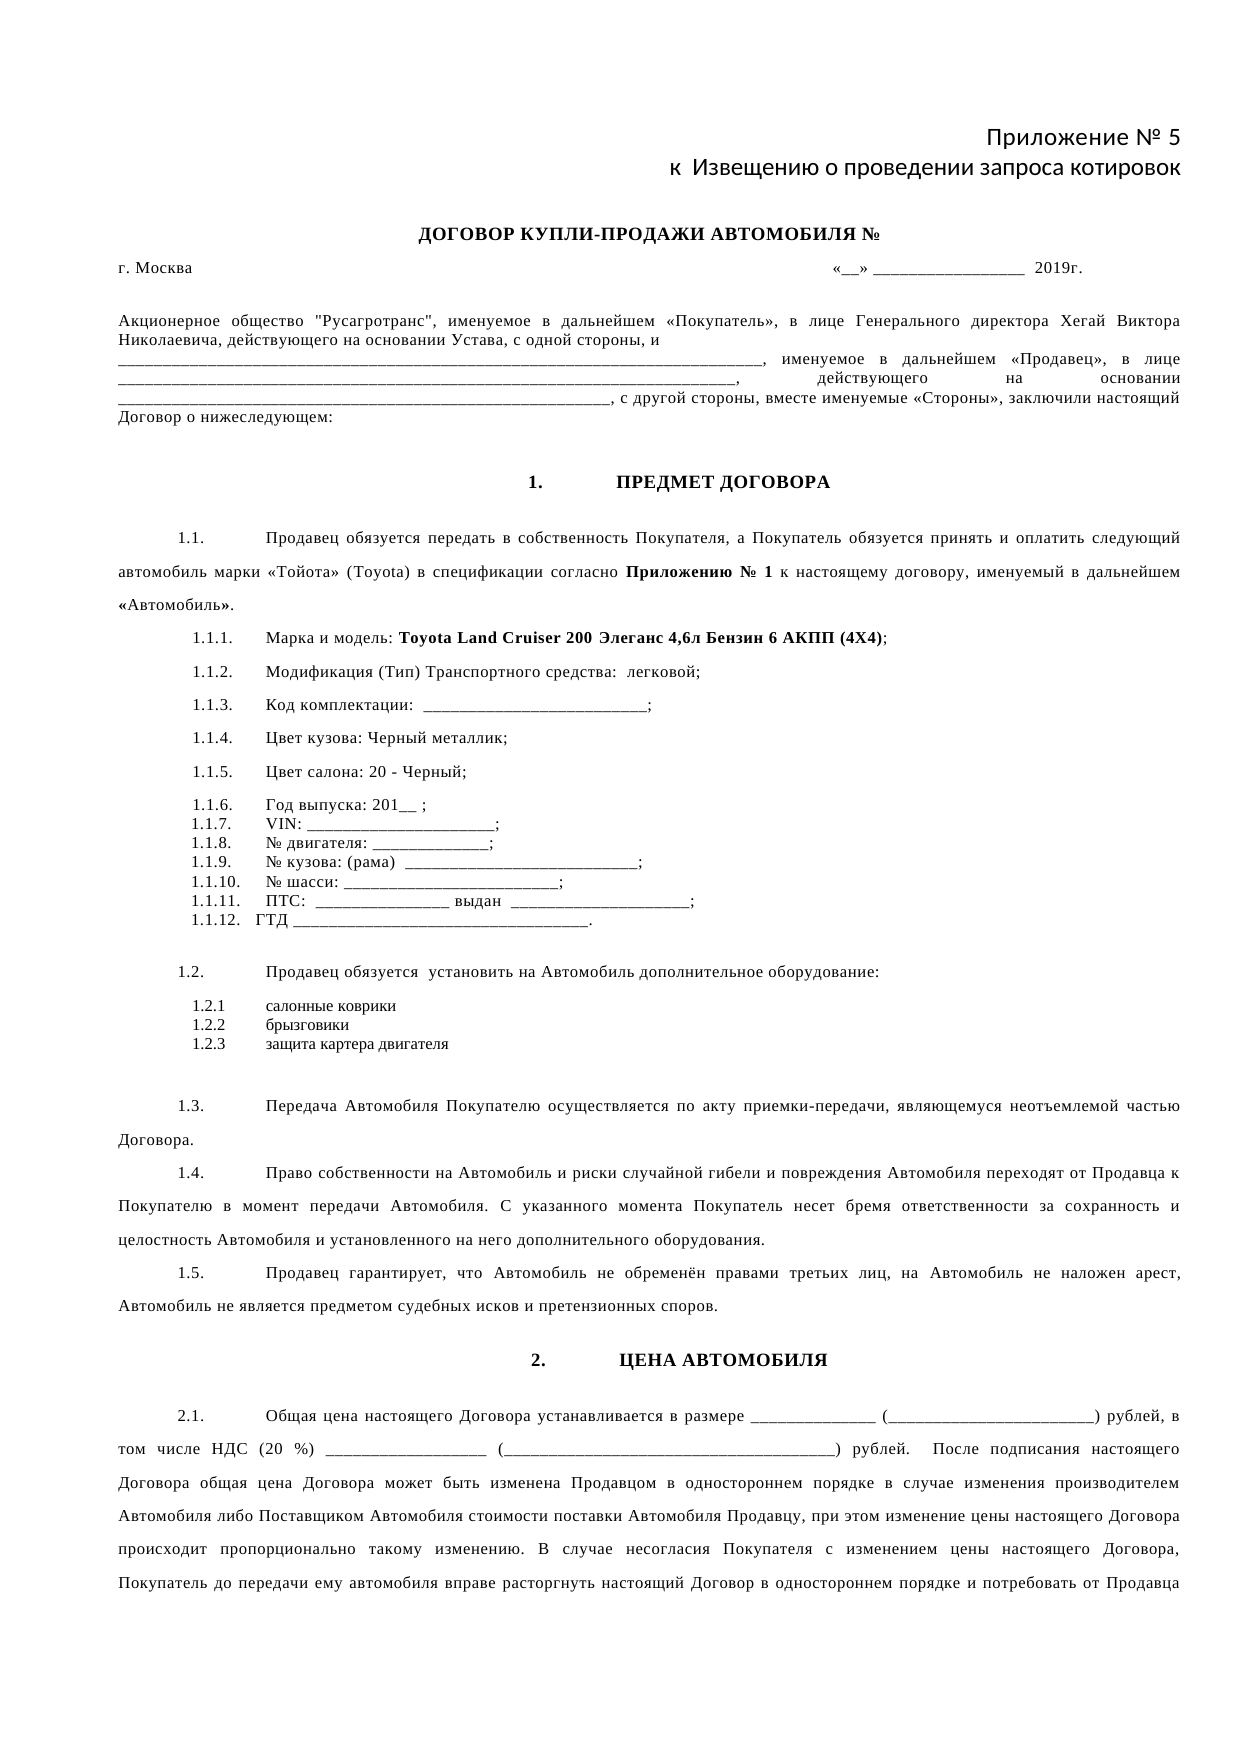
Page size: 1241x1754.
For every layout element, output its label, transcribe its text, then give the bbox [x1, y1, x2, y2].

list Передача Автомобиля Покупателю осуществляется по акту приемки-передачи, являющемуся неотъемлемой частью Договора. [118, 1082, 1181, 1148]
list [118, 1392, 1181, 1592]
list ПРЕДМЕТ ДОГОВОРА [118, 459, 1181, 492]
list Продавец обязуется установить на Автомобиль дополнительное оборудование: [118, 948, 1181, 981]
text 1.2.2 брызговики [118, 1015, 1181, 1034]
text 1.1.7. VIN: _____________________; [191, 814, 1226, 833]
text Акционерное общество "Русагротранс", именуемое в дальнейшем «Покупатель», в лице Генерального директора Хегай Виктора Николаевича, действующего на основании Устава, с одной стороны, и [118, 311, 1181, 349]
list Цвет кузова: Черный металлик; [192, 714, 1181, 747]
list Модификация (Тип) Транспортного средства: легковой; [192, 647, 1181, 681]
text 1.1.10. № шасси: ________________________; [191, 871, 1226, 891]
list Год выпуска: 201__ ; [192, 781, 1181, 814]
list Продавец обязуется передать в собственность Покупателя, а Покупатель обязуется принять и оплатить следующий автомобиль марки «Тойота» (Toyota) в спецификации согласно Приложению № 1 к настоящему договору, именуемый в дальнейшем «Автомобиль». [118, 514, 1181, 614]
list Марка и модель: Toyota Land Cruiser 200 Элеганс 4,6л Бензин 6 АКПП (4X4); [192, 614, 1181, 647]
text 1.1.11. ПТС: _______________ выдан ____________________; [191, 891, 1226, 910]
text к Извещению о проведении запроса котировок [118, 151, 1181, 182]
list Цвет салона: 20 - Черный; [192, 747, 1181, 781]
list Право собственности на Автомобиль и риски случайной гибели и повреждения Автомобиля переходят от Продавца к Покупателю в момент передачи Автомобиля. С указанного момента Покупатель несет бремя ответственности за сохранность и целостность Автомобиля и установленного на него дополнительного оборудования. [118, 1148, 1181, 1248]
text г. Москва «__» _________________ 2019г. [118, 244, 1181, 277]
text ДОГОВОР КУПЛИ-ПРОДАЖИ АВТОМОБИЛЯ № [118, 211, 1181, 244]
list Код комплектации: _________________________; [192, 681, 1181, 714]
list ЦЕНА АВТОМОБИЛЯ [118, 1337, 1181, 1370]
text ________________________________________________________________________, именуемое в дальнейшем «Продавец», в лице _____________________________________________________________________, действующего на основании _______________________________________________________, с другой стороны, вместе именуемые «Стороны», заключили настоящий Договор о нижеследующем: [118, 349, 1181, 426]
text 1.1.8. № двигателя: _____________; [191, 833, 1226, 852]
text 1.2.1 салонные коврики [118, 981, 1181, 1015]
text 1.2.3 защита картера двигателя [118, 1034, 1181, 1053]
text Приложение № 5 [118, 118, 1181, 151]
text 1.1.12. ГТД _________________________________. [191, 910, 1226, 929]
list Продавец гарантирует, что Автомобиль не обременён правами третьих лиц, на Автомобиль не наложен арест, Автомобиль не является предметом судебных исков и претензионных споров. [118, 1248, 1181, 1315]
text 1.1.9. № кузова: (рама) __________________________; [191, 852, 1226, 871]
